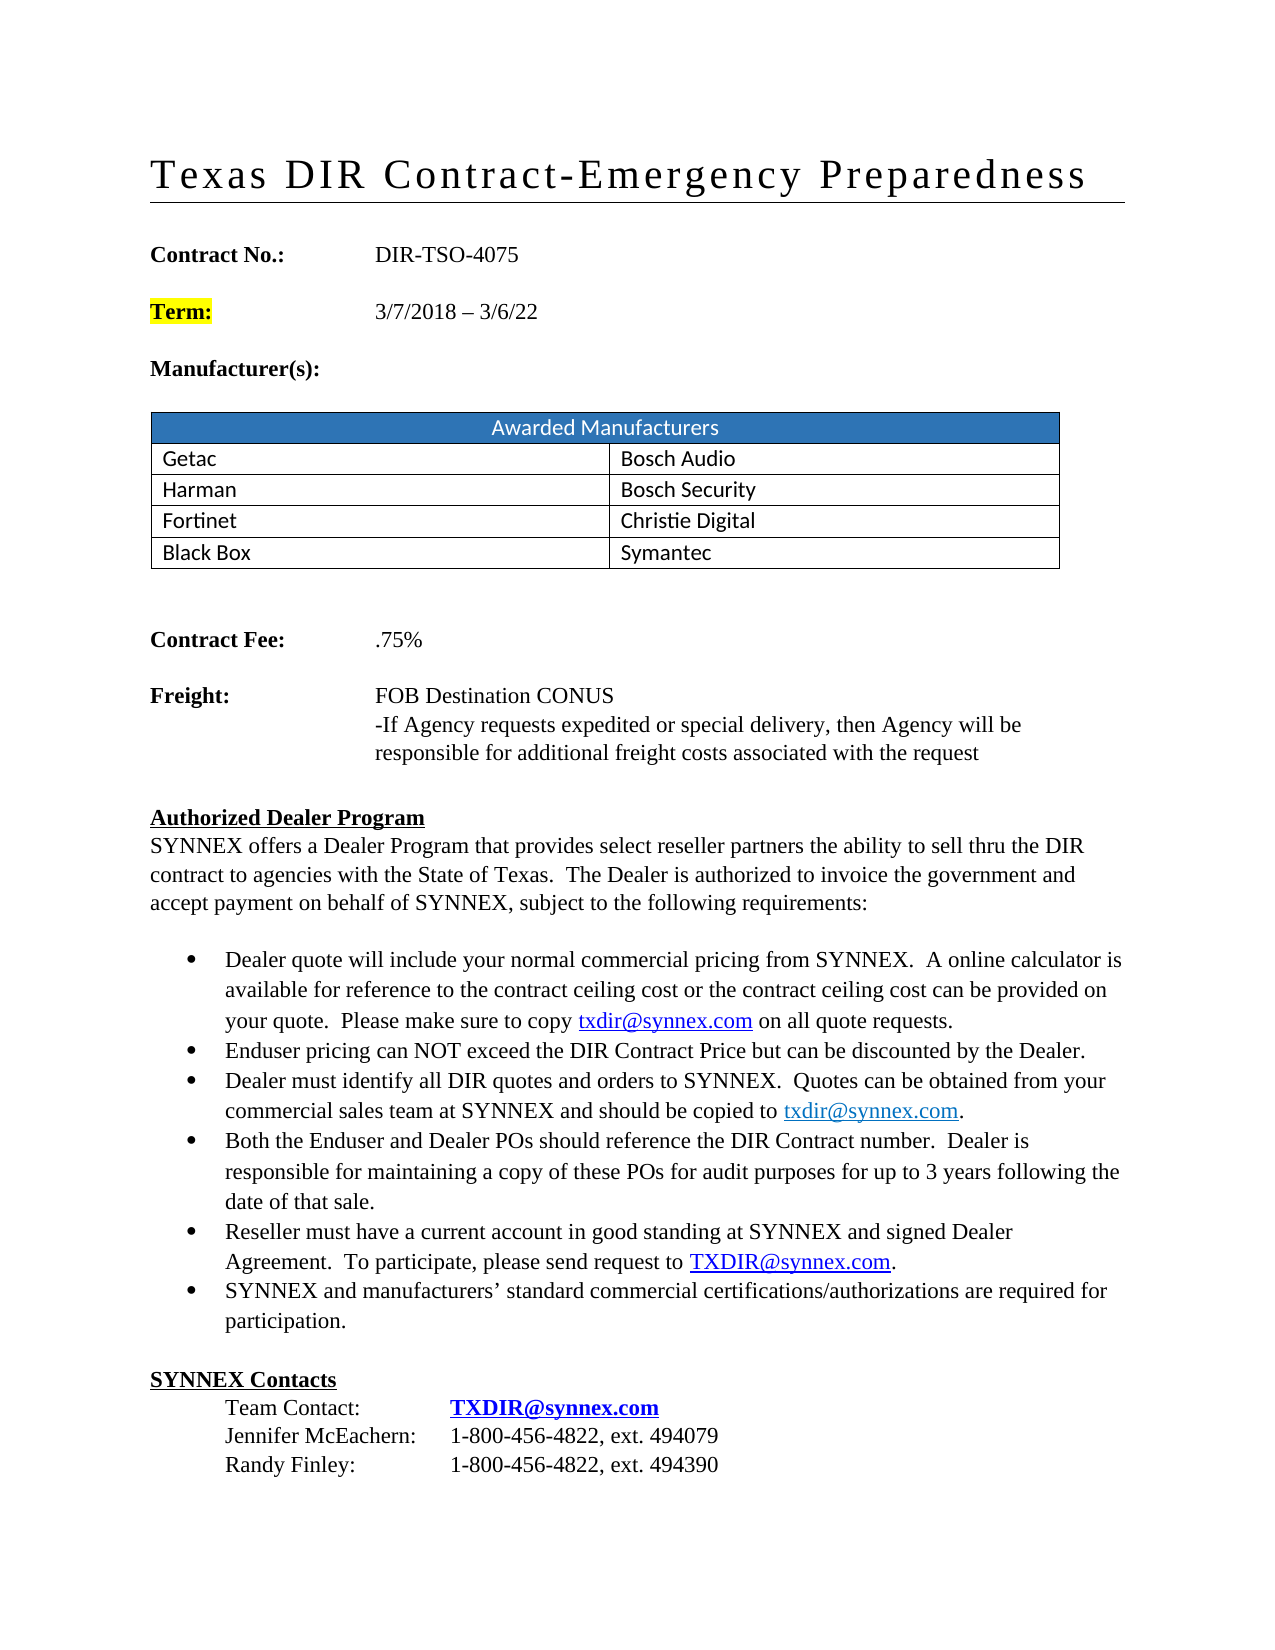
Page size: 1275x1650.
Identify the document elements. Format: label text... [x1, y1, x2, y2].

text SYNNEX offers a Dealer Program that provides select reseller partners the ability to sell thru the DIR contract to agencies with the State of Texas. The Dealer is authorized to invoice the government and accept payment on behalf of SYNNEX, subject to the following requirements: [150, 832, 1125, 916]
table_cell Bosch Audio [610, 444, 1059, 474]
list SYNNEX and manufacturers’ standard commercial certifications/authorizations are required for participation. [187, 1277, 1125, 1333]
text Contract Fee: .75% [150, 626, 1125, 652]
text Texas DIR Contract-Emergency Preparedness [150, 150, 1125, 198]
table_cell Harman [152, 475, 609, 505]
text Manufacturer(s): [150, 355, 1125, 381]
table_cell Bosch Security [610, 475, 1059, 505]
list Enduser pricing can NOT exceed the DIR Contract Price but can be discounted by the Dealer. [187, 1037, 1125, 1063]
list Dealer quote will include your normal commercial pricing from SYNNEX. A online calculator is available for reference to the contract ceiling cost or the contract ceiling cost can be provided on your quote. Please make sure to copy txdir@synnex.com on all quote requests. [187, 946, 1125, 1033]
table_cell Black Box [152, 538, 609, 568]
list Both the Enduser and Dealer POs should reference the DIR Contract number. Dealer is responsible for maintaining a copy of these POs for audit purposes for up to 3 years following the date of that sale. [187, 1127, 1125, 1214]
text -If Agency requests expedited or special delivery, then Agency will be responsible for additional freight costs associated with the request [375, 711, 1125, 766]
text Randy Finley: 1-800-456-4822, ext. 494390 [150, 1451, 1125, 1477]
text Team Contact: TXDIR@synnex.com [150, 1394, 1125, 1420]
text Authorized Dealer Program [150, 804, 1125, 830]
table_cell Christie Digital [610, 506, 1059, 537]
text Term: 3/7/2018 – 3/6/22 [212, 298, 1125, 324]
table_cell Fortinet [152, 506, 609, 537]
table_cell Getac [152, 444, 609, 474]
text Jennifer McEachern: 1-800-456-4822, ext. 494079 [150, 1422, 1125, 1449]
table_cell Symantec [610, 538, 1059, 568]
table_header Awarded Manufacturers [152, 413, 1059, 443]
list Reseller must have a current account in good standing at SYNNEX and signed Dealer [187, 1218, 1125, 1244]
text Contract No.: DIR-TSO-4075 [150, 241, 1125, 267]
list Dealer must identify all DIR quotes and orders to SYNNEX. Quotes can be obtained from your commercial sales team at SYNNEX and should be copied to txdir@synnex.com. [187, 1067, 1125, 1124]
text SYNNEX Contacts [150, 1366, 1125, 1392]
text Freight: FOB Destination CONUS [150, 683, 1125, 709]
text Agreement. To participate, please send request to TXDIR@synnex.com. [225, 1248, 1125, 1275]
